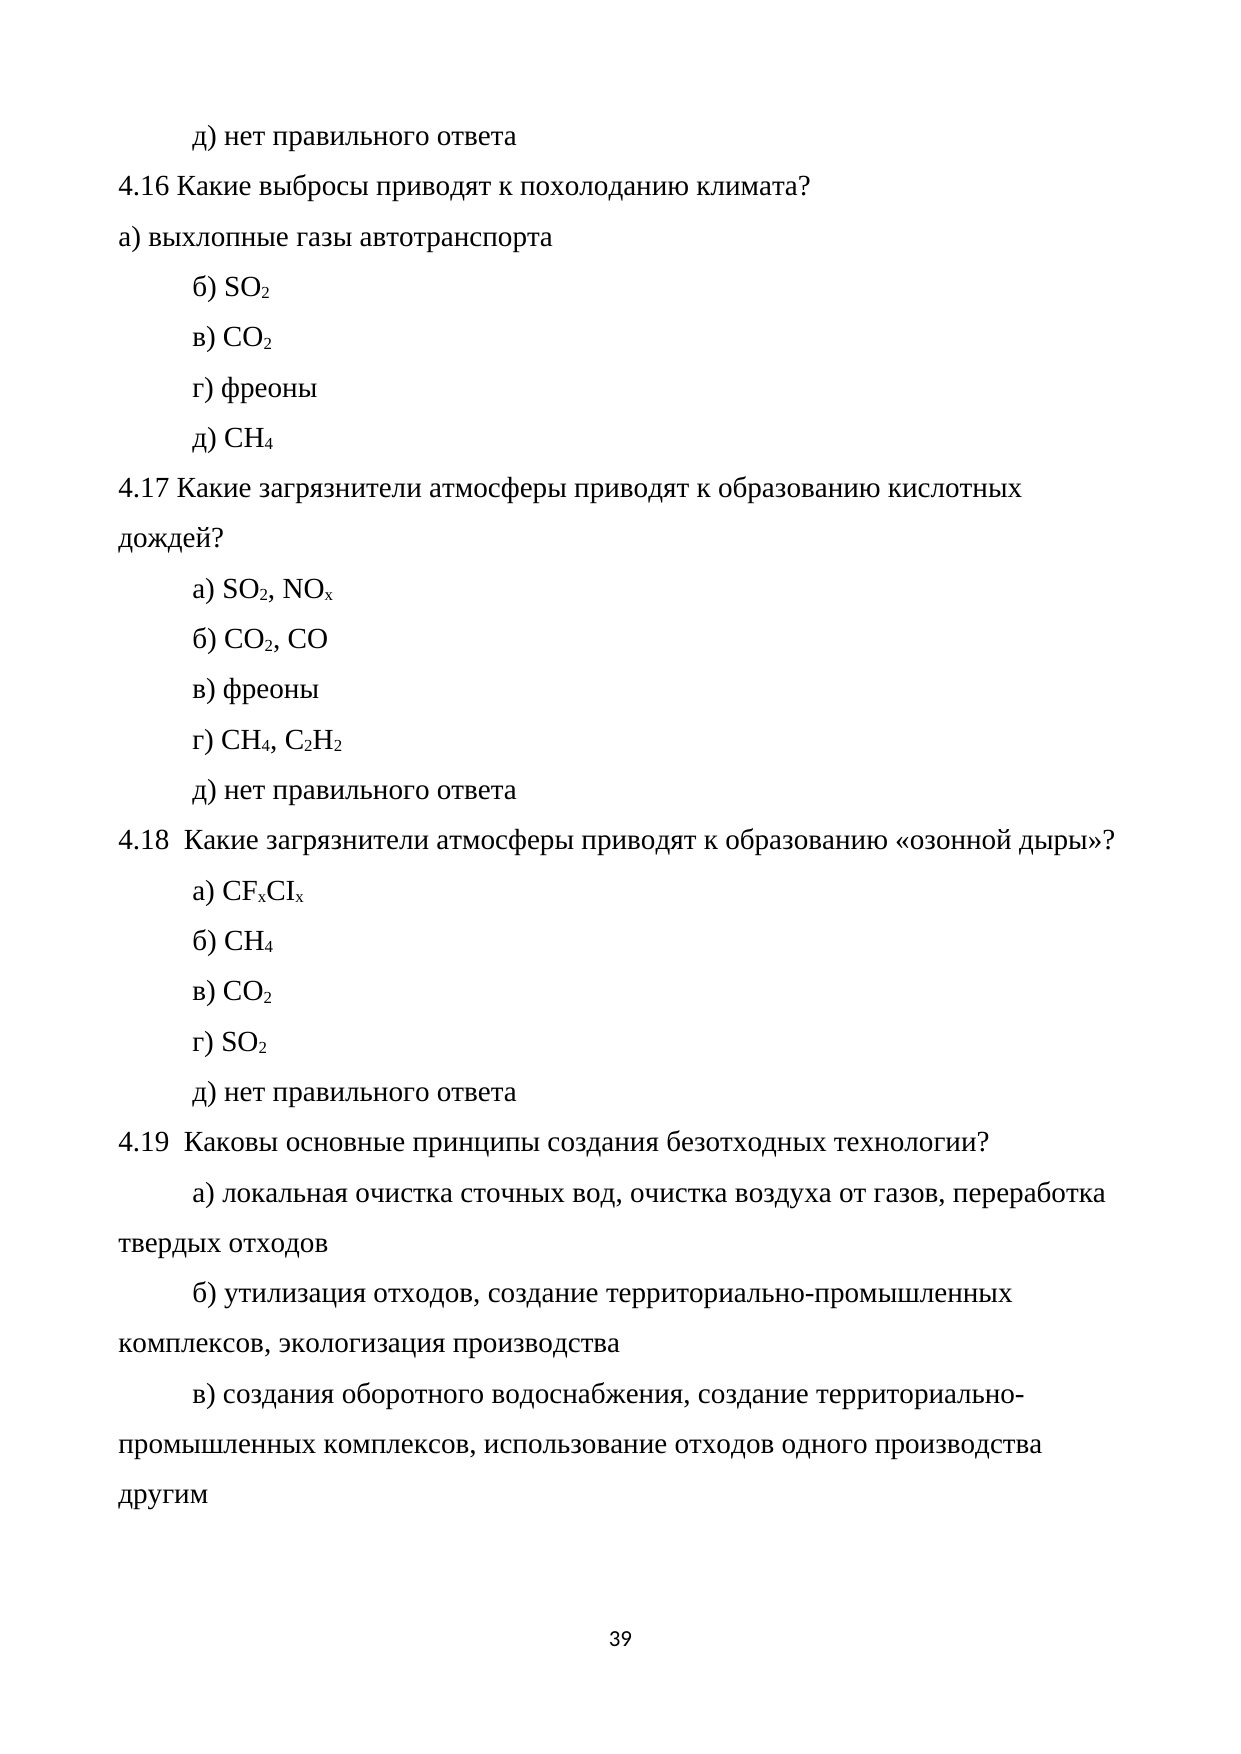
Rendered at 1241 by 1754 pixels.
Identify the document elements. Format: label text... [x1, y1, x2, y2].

text г) фреоны [118, 370, 1122, 403]
text б) утилизация отходов, создание территориально-промышленных комплексов, экологизация производства [118, 1275, 1122, 1359]
text в) CO2 [118, 319, 1122, 353]
text в) CО2 [118, 973, 1122, 1007]
text д) СН4 [118, 420, 1122, 453]
text а) SO2, NOx [118, 571, 1122, 604]
text 4.16 Какие выбросы приводят к похолоданию климата? [118, 168, 1122, 202]
text г) СН4, C2H2 [118, 722, 1122, 755]
text д) нет правильного ответа [118, 772, 1122, 806]
text в) создания оборотного водоснабжения, создание территориально-промышленных комплексов, использование отходов одного производства другим [118, 1376, 1122, 1510]
text 4.17 Какие загрязнители атмосферы приводят к образованию кислотных дождей? [118, 470, 1122, 554]
text в) фреоны [118, 672, 1122, 705]
text б) SO2 [118, 269, 1122, 303]
text 4.18 Какие загрязнители атмосферы приводят к образованию «озонной дыры»? [118, 822, 1122, 856]
text б) СН4 [118, 923, 1122, 957]
text г) SO2 [118, 1024, 1122, 1057]
text д) нет правильного ответа [118, 1074, 1122, 1108]
text а) СFхСIx [118, 873, 1122, 906]
text а) выхлопные газы автотранспорта [118, 219, 1122, 252]
text 4.19 Каковы основные принципы создания безотходных технологии? [118, 1124, 1122, 1158]
text б) СО2, СО [118, 621, 1122, 655]
text д) нет правильного ответа [118, 118, 1122, 152]
text а) локальная очистка сточных вод, очистка воздуха от газов, переработка твердых отходов [118, 1175, 1122, 1258]
